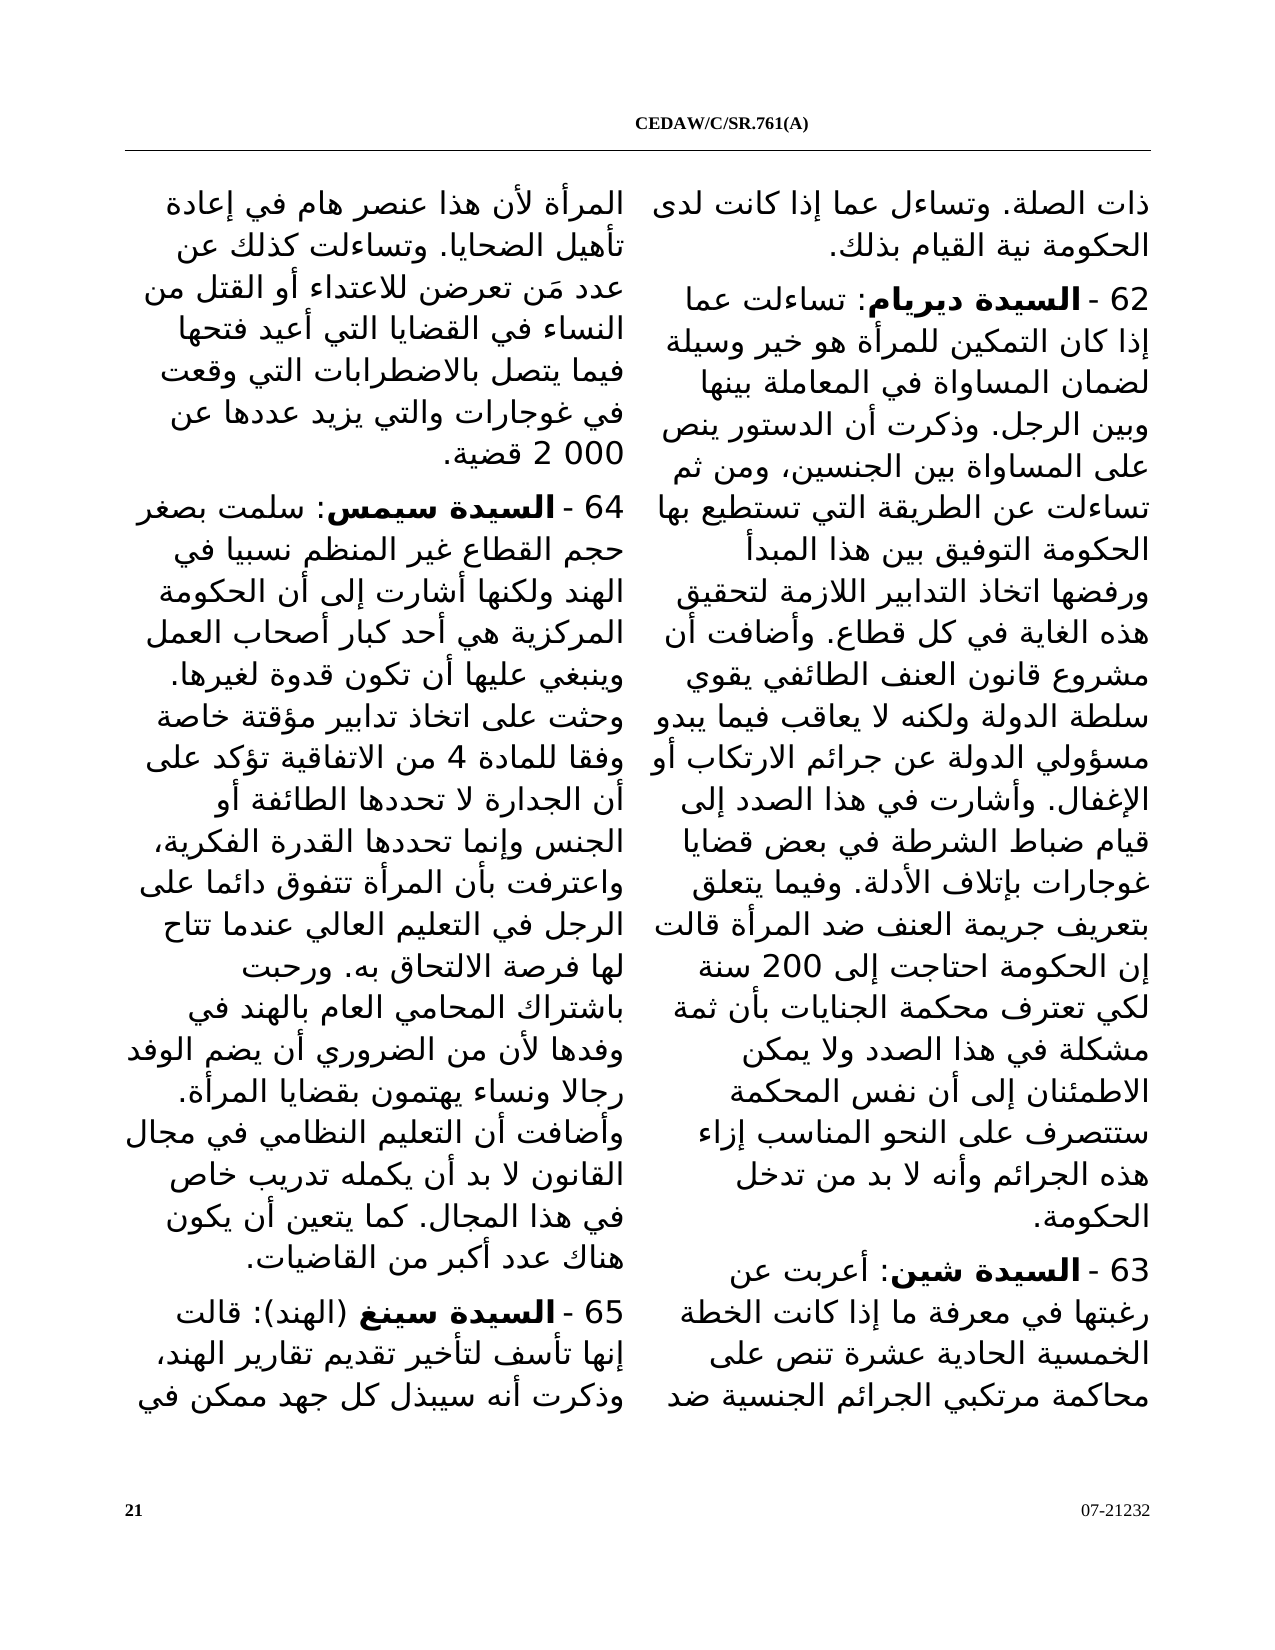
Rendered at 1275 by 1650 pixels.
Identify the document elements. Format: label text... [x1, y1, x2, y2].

text 63 - السيدة شين: أعربت عن رغبتها في معرفة ما إذا كانت الخطة الخمسية الحادية عشرة تنص على محاكمة مرتكبي الجرائم الجنسية ضد المرأة لأن هذا عنصر هام في إعادة تأهيل الضحايا. وتساءلت كذلك عن عدد مَن تعرضن للاعتداء أو القتل من النساء في القضايا التي أعيد فتحها فيما يتصل بالاضطرابات التي وقعت في غوجارات والتي يزيد عددها عن 000 2 قضية. [124, 181, 625, 473]
text 62 - السيدة ديريام: تساءلت عما إذا كان التمكين للمرأة هو خير وسيلة لضمان المساواة في المعاملة بينها وبين الرجل. وذكرت أن الدستور ينص على المساواة بين الجنسين، ومن ثم تساءلت عن الطريقة التي تستطيع بها الحكومة التوفيق بين هذا المبدأ ورفضها اتخاذ التدابير اللازمة لتحقيق هذه الغاية في كل قطاع. وأضافت أن مشروع قانون العنف الطائفي يقوي سلطة الدولة ولكنه لا يعاقب فيما يبدو مسؤولي الدولة عن جرائم الارتكاب أو الإغفال. وأشارت في هذا الصدد إلى قيام ضباط الشرطة في بعض قضايا غوجارات بإتلاف الأدلة. وفيما يتعلق بتعريف جريمة العنف ضد المرأة قالت إن الحكومة احتاجت إلى 200 سنة لكي تعترف محكمة الجنايات بأن ثمة مشكلة في هذا الصدد ولا يمكن الاطمئنان إلى أن نفس المحكمة ستتصرف على النحو المناسب إزاء هذه الجرائم وأنه لا بد من تدخل الحكومة. [650, 277, 1151, 1236]
text 64 - السيدة سيمس: سلمت بصغر حجم القطاع غير المنظم نسبيا في الهند ولكنها أشارت إلى أن الحكومة المركزية هي أحد كبار أصحاب العمل وينبغي عليها أن تكون قدوة لغيرها. وحثت على اتخاذ تدابير مؤقتة خاصة وفقا للمادة 4 من الاتفاقية تؤكد على أن الجدارة لا تحددها الطائفة أو الجنس وإنما تحددها القدرة الفكرية، واعترفت بأن المرأة تتفوق دائما على الرجل في التعليم العالي عندما تتاح لها فرصة الالتحاق به. ورحبت باشتراك المحامي العام بالهند في وفدها لأن من الضروري أن يضم الوفد رجالا ونساء يهتمون بقضايا المرأة. وأضافت أن التعليم النظامي في مجال القانون لا بد أن يكمله تدريب خاص في هذا المجال. كما يتعين أن يكون هناك عدد أكبر من القاضيات. [124, 486, 625, 1277]
text 63 - السيدة شين: أعربت عن رغبتها في معرفة ما إذا كانت الخطة الخمسية الحادية عشرة تنص على محاكمة مرتكبي الجرائم الجنسية ضد المرأة لأن هذا عنصر هام في إعادة تأهيل الضحايا. وتساءلت كذلك عن عدد مَن تعرضن للاعتداء أو القتل من النساء في القضايا التي أعيد فتحها فيما يتصل بالاضطرابات التي وقعت في غوجارات والتي يزيد عددها عن 000 2 قضية. [650, 1248, 1151, 1415]
